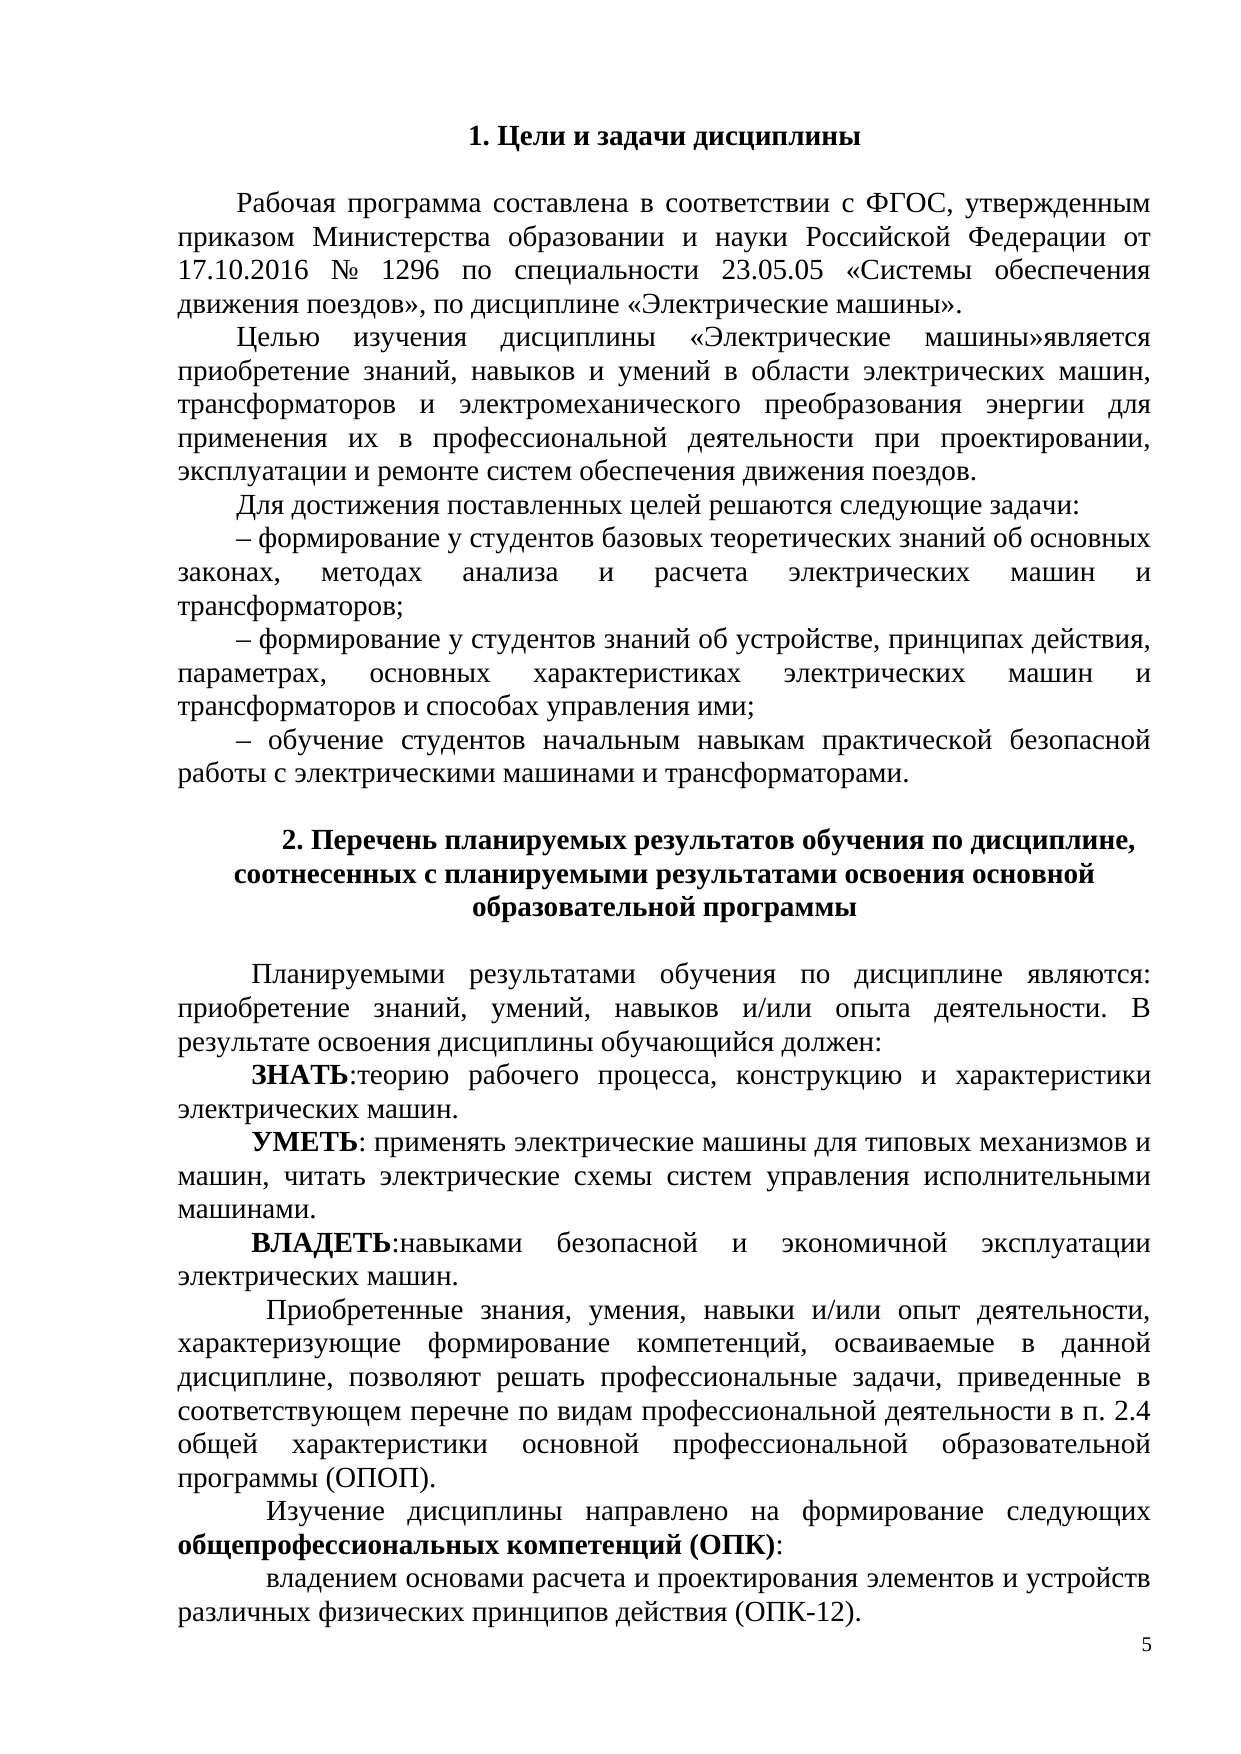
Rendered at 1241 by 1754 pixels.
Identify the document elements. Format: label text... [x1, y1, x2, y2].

text Приобретенные знания, умения, навыки и/или опыт деятельности, характеризующие формирование компетенций, осваиваемые в данной дисциплине, позволяют решать профессиональные задачи, приведенные в соответствующем перечне по видам профессиональной деятельности в п. 2.4 общей характеристики основной профессиональной образовательной программы (ОПОП). [177, 1292, 1152, 1493]
text – формирование у студентов базовых теоретических знаний об основных законах, методах анализа и расчета электрических машин и трансформаторов; [177, 521, 1152, 621]
text – обучение студентов начальным навыкам практической безопасной работы с электрическими машинами и трансформаторами. [177, 722, 1152, 789]
text Целью изучения дисциплины «Электрические машины»является приобретение знаний, навыков и умений в области электрических машин, трансформаторов и электромеханического преобразования энергии для применения их в профессиональной деятельности при проектировании, эксплуатации и ремонте систем обеспечения движения поездов. [177, 319, 1152, 487]
text 1. Цели и задачи дисциплины [177, 118, 1152, 152]
text Планируемыми результатами обучения по дисциплине являются: приобретение знаний, умений, навыков и/или опыта деятельности. В результате освоения дисциплины обучающийся должен: [177, 957, 1152, 1057]
text владением основами расчета и проектирования элементов и устройств различных физических принципов действия (ОПК-12). [177, 1560, 1152, 1627]
text – формирование у студентов знаний об устройстве, принципах действия, параметрах, основных характеристиках электрических машин и трансформаторов и способах управления ими; [177, 621, 1152, 722]
text Изучение дисциплины направлено на формирование следующих общепрофессиональных компетенций (ОПК): [177, 1493, 1152, 1560]
text ЗНАТЬ:теорию рабочего процесса, конструкцию и характеристики электрических машин. [177, 1057, 1152, 1124]
text Для достижения поставленных целей решаются следующие задачи: [177, 487, 1152, 521]
text 2. Перечень планируемых результатов обучения по дисциплине, соотнесенных с планируемыми результатами освоения основной образовательной программы [177, 822, 1152, 923]
text УМЕТЬ: применять электрические машины для типовых механизмов и машин, читать электрические схемы систем управления исполнительными машинами. [177, 1124, 1152, 1225]
text Рабочая программа составлена в соответствии с ФГОС, утвержденным приказом Министерства образовании и науки Российской Федерации от 17.10.2016 № 1296 по специальности 23.05.05 «Системы обеспечения движения поездов», по дисциплине «Электрические машины». [177, 185, 1152, 319]
text ВЛАДЕТЬ:навыками безопасной и экономичной эксплуатации электрических машин. [177, 1225, 1152, 1292]
